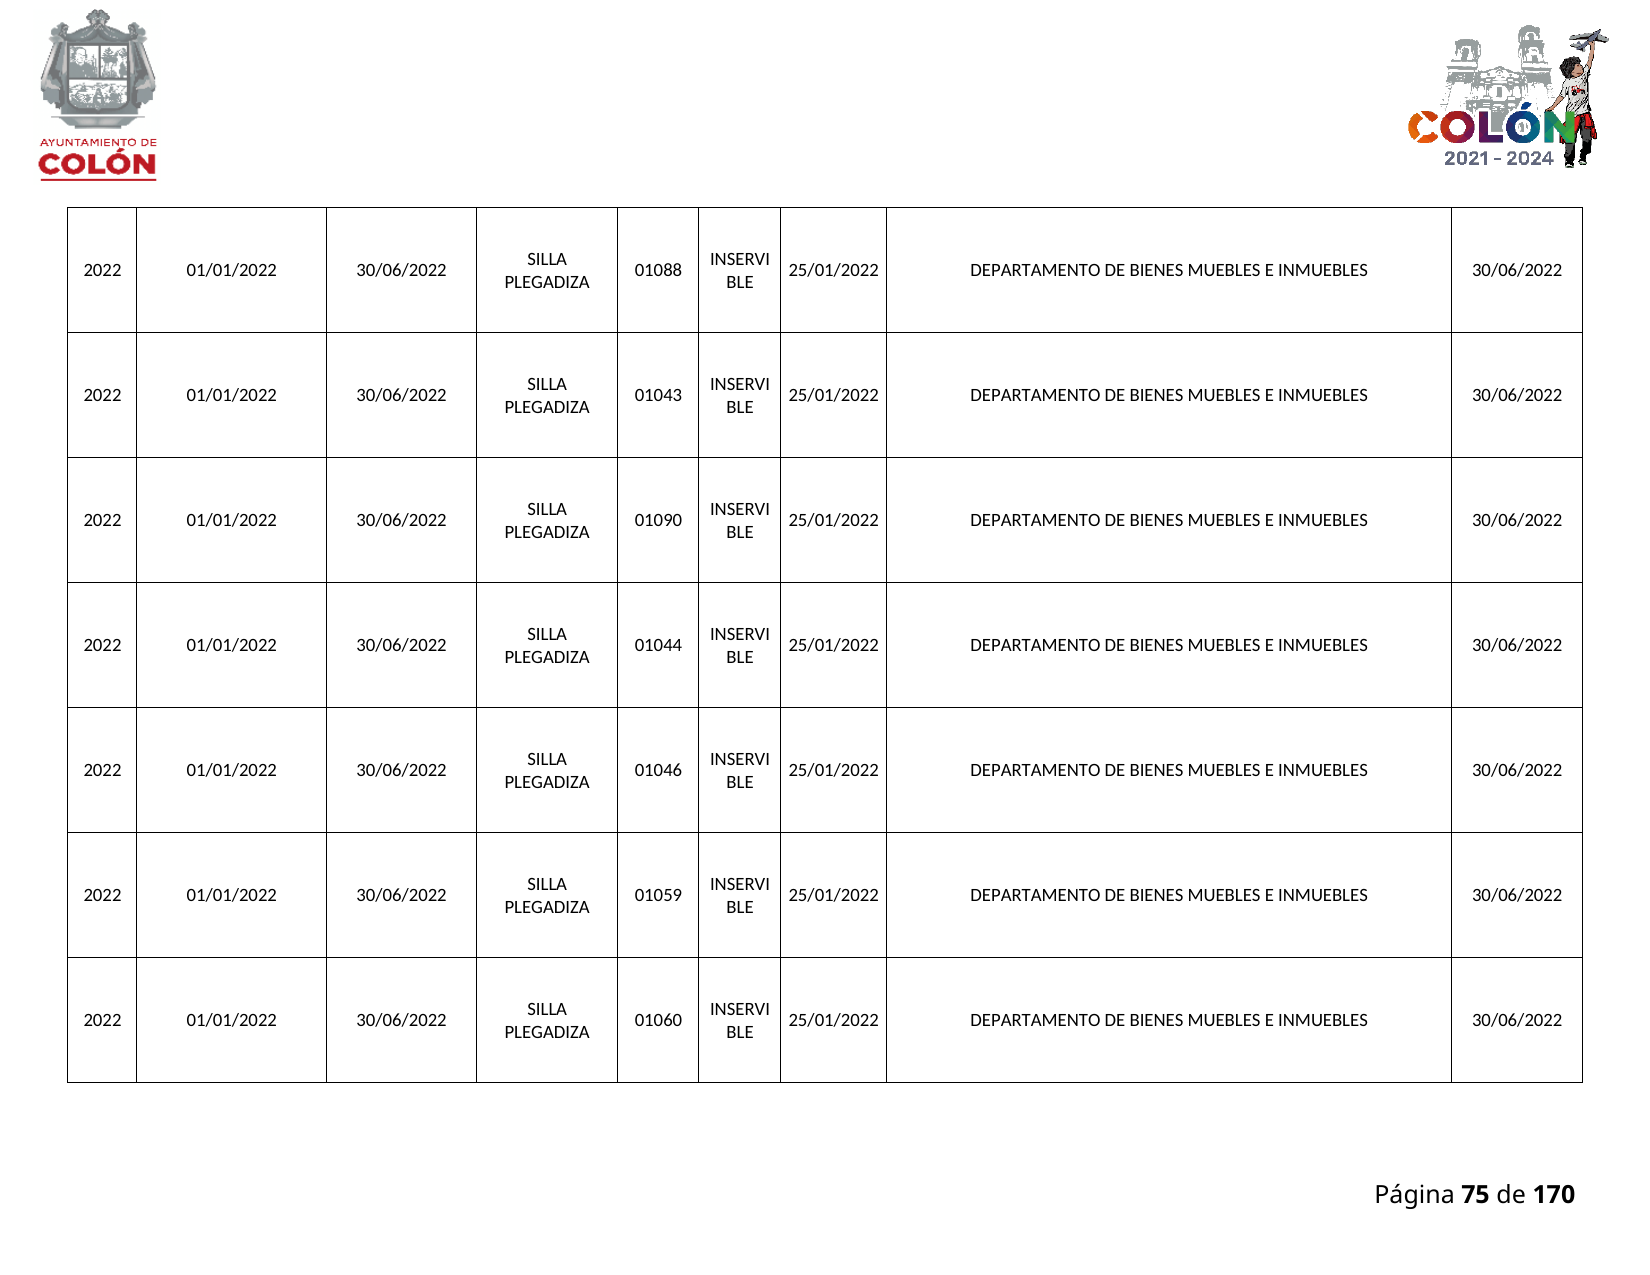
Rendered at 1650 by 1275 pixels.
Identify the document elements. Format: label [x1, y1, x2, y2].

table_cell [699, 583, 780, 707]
picture [33, 9, 162, 185]
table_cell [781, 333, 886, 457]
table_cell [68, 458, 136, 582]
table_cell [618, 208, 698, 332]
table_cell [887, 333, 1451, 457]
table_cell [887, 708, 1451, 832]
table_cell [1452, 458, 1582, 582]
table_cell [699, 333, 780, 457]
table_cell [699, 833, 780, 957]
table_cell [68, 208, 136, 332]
picture [1408, 25, 1609, 168]
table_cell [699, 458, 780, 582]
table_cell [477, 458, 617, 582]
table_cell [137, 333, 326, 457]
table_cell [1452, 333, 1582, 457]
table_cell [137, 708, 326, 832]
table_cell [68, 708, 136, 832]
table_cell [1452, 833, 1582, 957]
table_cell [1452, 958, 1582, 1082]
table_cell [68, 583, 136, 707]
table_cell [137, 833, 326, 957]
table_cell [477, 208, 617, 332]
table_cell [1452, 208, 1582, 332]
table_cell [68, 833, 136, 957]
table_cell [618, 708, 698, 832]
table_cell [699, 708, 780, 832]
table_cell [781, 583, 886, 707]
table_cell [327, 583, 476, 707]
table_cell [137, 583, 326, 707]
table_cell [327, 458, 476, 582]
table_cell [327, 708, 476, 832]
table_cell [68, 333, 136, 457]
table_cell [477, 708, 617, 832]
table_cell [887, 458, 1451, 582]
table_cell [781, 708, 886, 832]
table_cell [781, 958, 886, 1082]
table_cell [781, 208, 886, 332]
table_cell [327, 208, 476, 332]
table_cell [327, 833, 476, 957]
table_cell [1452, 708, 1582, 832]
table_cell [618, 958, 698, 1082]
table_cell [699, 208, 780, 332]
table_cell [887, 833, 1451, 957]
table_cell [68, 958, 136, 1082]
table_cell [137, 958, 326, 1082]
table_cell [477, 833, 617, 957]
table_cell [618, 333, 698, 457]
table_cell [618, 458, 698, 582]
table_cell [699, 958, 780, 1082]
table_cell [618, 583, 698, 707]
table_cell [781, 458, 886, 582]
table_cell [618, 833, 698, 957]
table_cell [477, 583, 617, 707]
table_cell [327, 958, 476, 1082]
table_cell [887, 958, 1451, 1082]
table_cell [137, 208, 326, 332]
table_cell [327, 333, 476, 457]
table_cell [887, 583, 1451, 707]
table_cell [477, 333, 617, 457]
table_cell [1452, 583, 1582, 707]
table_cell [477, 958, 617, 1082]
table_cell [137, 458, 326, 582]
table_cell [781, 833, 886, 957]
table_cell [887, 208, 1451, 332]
